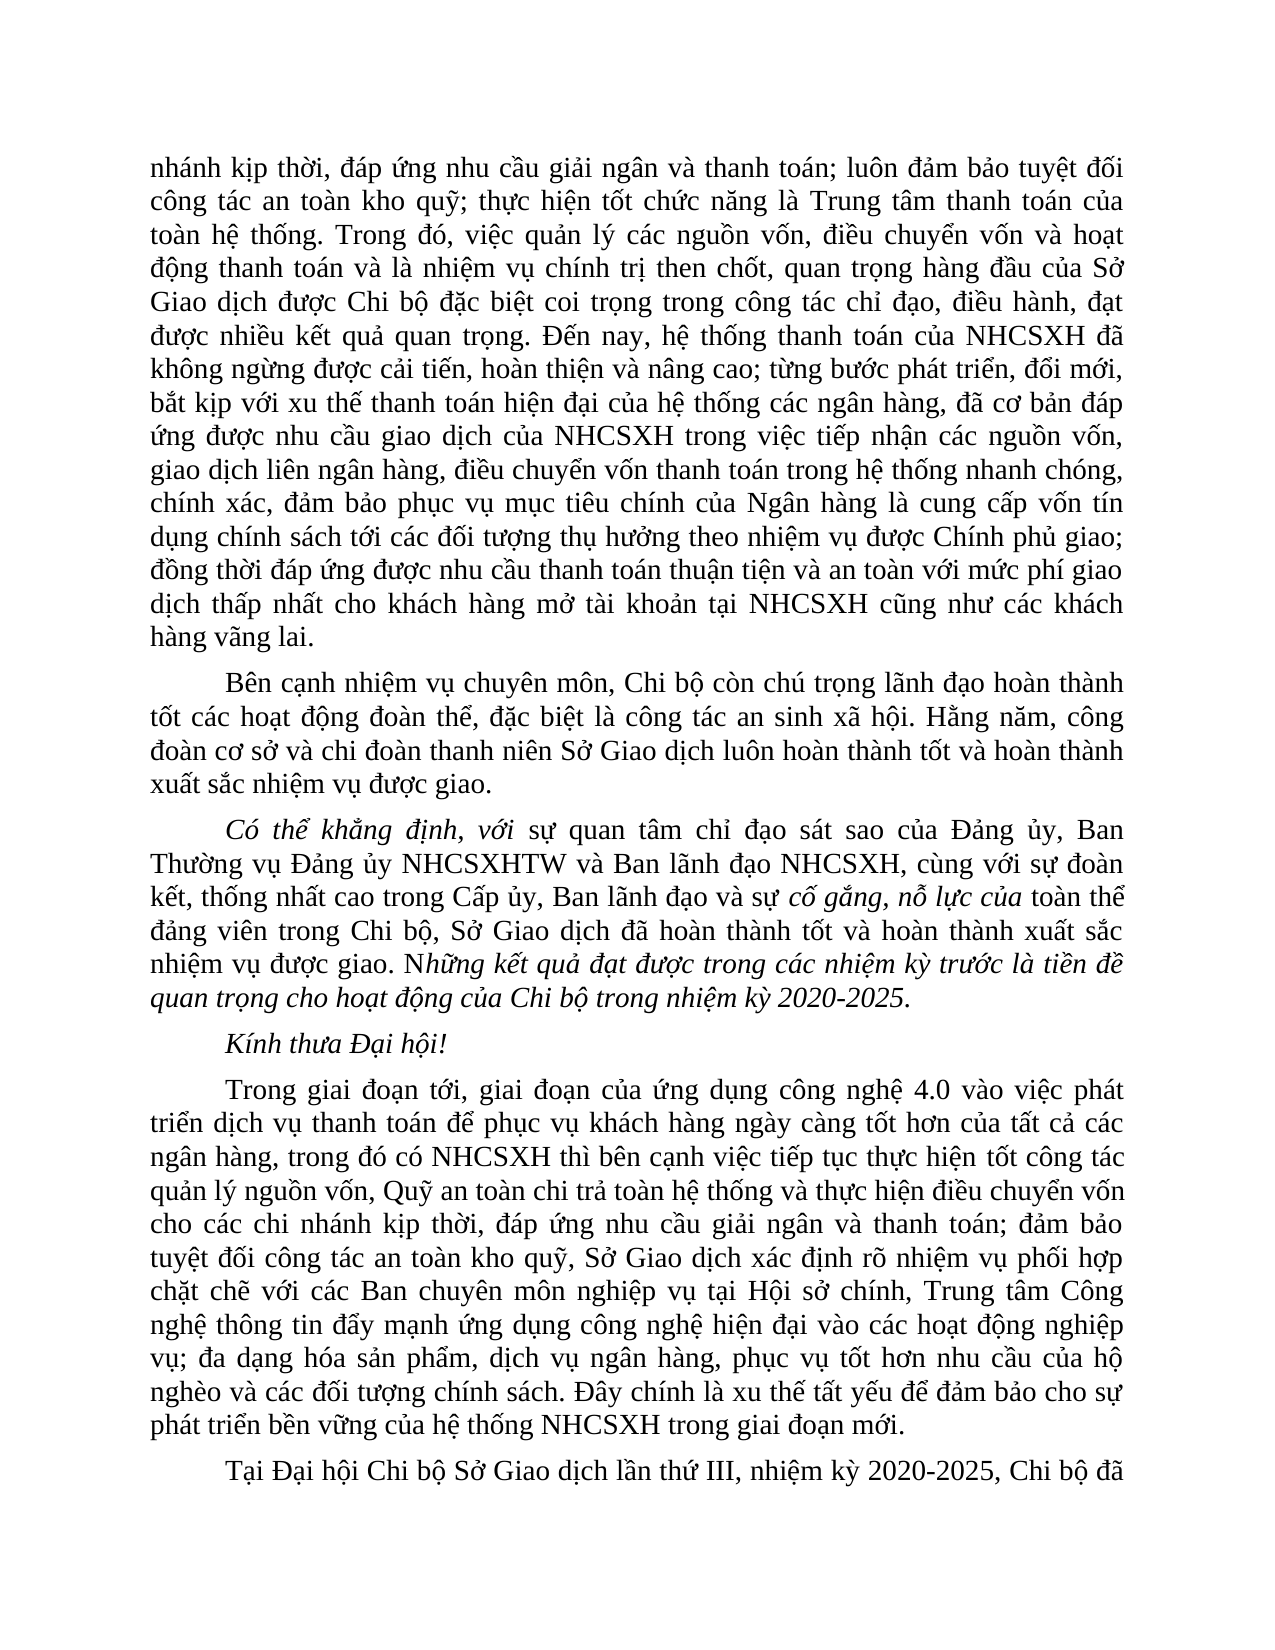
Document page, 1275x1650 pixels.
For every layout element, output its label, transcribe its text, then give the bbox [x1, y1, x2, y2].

text Trong giai đoạn tới, giai đoạn của ứng dụng công nghệ 4.0 vào việc phát triển dịch vụ thanh toán để phục vụ khách hàng ngày càng tốt hơn của tất cả các ngân hàng, trong đó có NHCSXH thì bên cạnh việc tiếp tục thực hiện tốt công tác quản lý nguồn vốn, Quỹ an toàn chi trả toàn hệ thống và thực hiện điều chuyển vốn cho các chi nhánh kịp thời, đáp ứng nhu cầu giải ngân và thanh toán; đảm bảo tuyệt đối công tác an toàn kho quỹ, Sở Giao dịch xác định rõ nhiệm vụ phối hợp chặt chẽ với các Ban chuyên môn nghiệp vụ tại Hội sở chính, Trung tâm Công nghệ thông tin đẩy mạnh ứng dụng công nghệ hiện đại vào các hoạt động nghiệp vụ; đa dạng hóa sản phẩm, dịch vụ ngân hàng, phục vụ tốt hơn nhu cầu của hộ nghèo và các đối tượng chính sách. Đây chính là xu thế tất yếu để đảm bảo cho sự phát triển bền vững của hệ thống NHCSXH trong giai đoạn mới. [150, 1072, 1125, 1441]
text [150, 1453, 1125, 1487]
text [150, 150, 1125, 653]
list Có thể khẳng định, với sự quan tâm chỉ đạo sát sao của Đảng ủy, Ban Thường vụ Đảng ủy NHCSXHTW và Ban lãnh đạo NHCSXH, cùng với sự đoàn kết, thống nhất cao trong Cấp ủy, Ban lãnh đạo và sự cố gắng, nỗ lực của toàn thể đảng viên trong Chi bộ, Sở Giao dịch đã hoàn thành tốt và hoàn thành xuất sắc nhiệm vụ được giao. Những kết quả đạt được trong các nhiệm kỳ trước là tiền đề quan trọng cho hoạt động của Chi bộ trong nhiệm kỳ 2020-2025. [150, 812, 1125, 1013]
text Bên cạnh nhiệm vụ chuyên môn, Chi bộ còn chú trọng lãnh đạo hoàn thành tốt các hoạt động đoàn thể, đặc biệt là công tác an sinh xã hội. Hằng năm, công đoàn cơ sở và chi đoàn thanh niên Sở Giao dịch luôn hoàn thành tốt và hoàn thành xuất sắc nhiệm vụ được giao. [150, 666, 1125, 800]
text Kính thưa Đại hội! [150, 1026, 1125, 1059]
